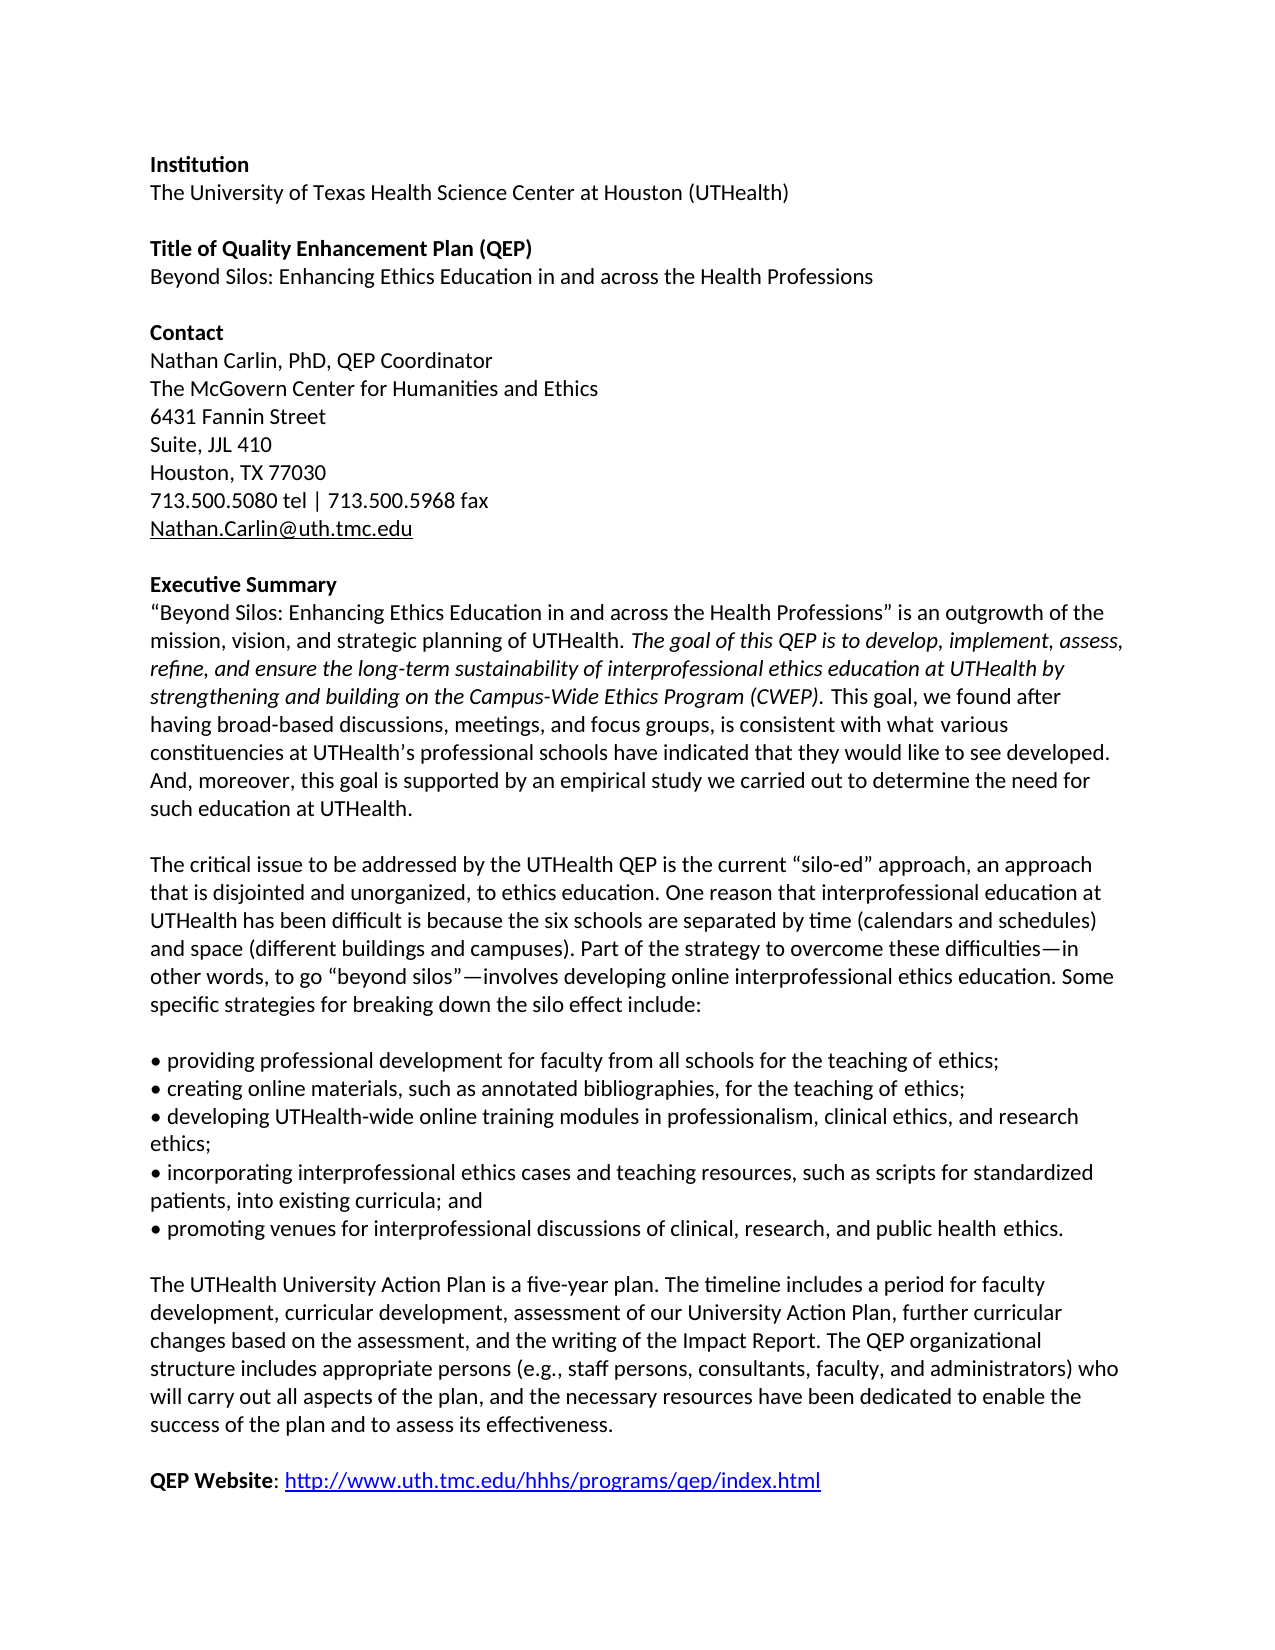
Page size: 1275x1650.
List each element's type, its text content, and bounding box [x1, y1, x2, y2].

list incorporating interprofessional ethics cases and teaching resources, such as scripts for standardized patients, into existing curricula; and [150, 1158, 1095, 1214]
text Suite, JJL 410 [150, 430, 1135, 458]
text “Beyond Silos: Enhancing Ethics Education in and across the Health Professions” is an outgrowth of the mission, vision, and strategic planning of UTHealth. The goal of this QEP is to develop, implement, assess, refine, and ensure the long-term sustainability of interprofessional ethics education at UTHealth by strengthening and building on the Campus-Wide Ethics Program (CWEP). This goal, we found after having broad-based discussions, meetings, and focus groups, is consistent with what various [150, 598, 1125, 738]
text QEP Website: http://www.uth.tmc.edu/hhhs/programs/qep/index.html [150, 1466, 1135, 1494]
list providing professional development for faculty from all schools for the teaching of ethics; [150, 1046, 1135, 1074]
text other words, to go “beyond silos”—involves developing online interprofessional ethics education. Some specific strategies for breaking down the silo effect include: [150, 962, 1118, 1018]
list creating online materials, such as annotated bibliographies, for the teaching of ethics; [150, 1074, 1135, 1102]
text Nathan.Carlin@uth.tmc.edu [150, 514, 1135, 542]
subtitle Contact [150, 318, 1135, 346]
text The University of Texas Health Science Center at Houston (UTHealth) [150, 178, 1135, 206]
list promoting venues for interprofessional discussions of clinical, research, and public health ethics. [150, 1214, 1135, 1242]
text Beyond Silos: Enhancing Ethics Education in and across the Health Professions [150, 262, 1135, 290]
subtitle Institution [150, 150, 1135, 178]
list developing UTHealth-wide online training modules in professionalism, clinical ethics, and research ethics; [150, 1103, 1081, 1158]
text The McGovern Center for Humanities and Ethics 6431 Fannin Street [150, 374, 601, 430]
subtitle Title of Quality Enhancement Plan (QEP) [150, 234, 1135, 262]
text 713.500.5080 tel | 713.500.5968 fax [150, 486, 1135, 514]
text Nathan Carlin, PhD, QEP Coordinator [150, 346, 1135, 374]
text The UTHealth University Action Plan is a five-year plan. The timeline includes a period for faculty development, curricular development, assessment of our University Action Plan, further curricular changes based on the assessment, and the writing of the Impact Report. The QEP organizational structure includes appropriate persons (e.g., staff persons, consultants, faculty, and administrators) who will carry out all aspects of the plan, and the necessary resources have been dedicated to enable the success of the plan and to assess its effectiveness. [150, 1270, 1123, 1438]
text constituencies at UTHealth’s professional schools have indicated that they would like to see developed. And, moreover, this goal is supported by an empirical study we carried out to determine the need for such education at UTHealth. [150, 738, 1114, 822]
text The critical issue to be addressed by the UTHealth QEP is the current “silo-ed” approach, an approach that is disjointed and unorganized, to ethics education. One reason that interprofessional education at UTHealth has been difficult is because the six schools are separated by time (calendars and schedules) and space (different buildings and campuses). Part of the strategy to overcome these difficulties—in [150, 850, 1105, 962]
subtitle Executive Summary [150, 570, 1135, 598]
text Houston, TX 77030 [150, 458, 1135, 486]
